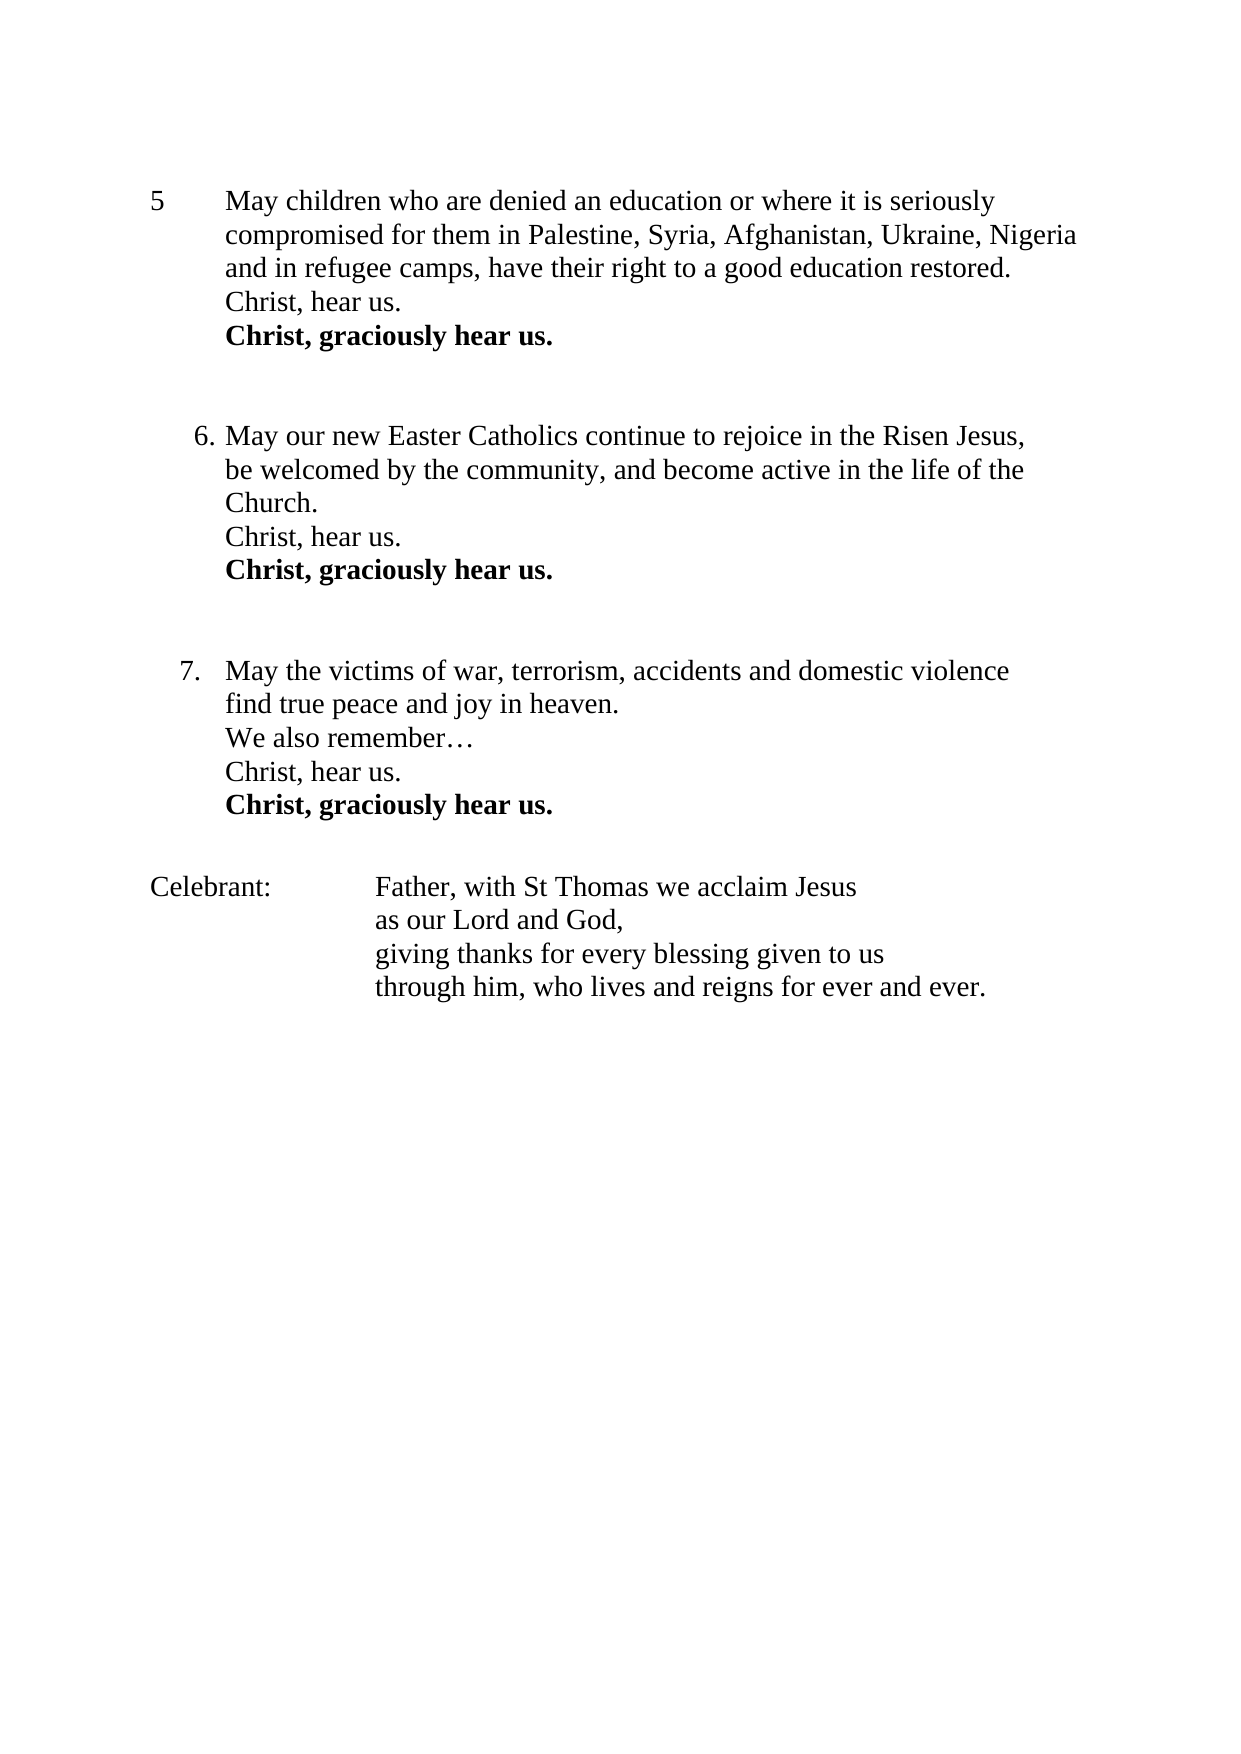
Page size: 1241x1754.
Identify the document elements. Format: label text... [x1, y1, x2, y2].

text through him, who lives and reigns for ever and ever. [150, 969, 1090, 1003]
list Christ, hear us. [225, 754, 1090, 787]
text compromised for them in Palestine, Syria, Afghanistan, Ukraine, Nigeria and in refugee camps, have their right to a good education restored. [225, 217, 1090, 284]
list Christ, hear us. [225, 284, 1090, 318]
list Christ, graciously hear us. [225, 787, 1090, 821]
text 7. May the victims of war, terrorism, accidents and domestic violence [150, 653, 1090, 687]
list Christ, graciously hear us. [225, 318, 1090, 351]
list Christ, hear us. [225, 519, 1090, 552]
text We also remember… [150, 720, 1090, 754]
text 6. May our new Easter Catholics continue to rejoice in the Risen Jesus, [150, 418, 1090, 452]
text be welcomed by the community, and become active in the life of the Church. [225, 452, 1090, 519]
text 5 May children who are denied an education or where it is seriously [150, 183, 1090, 217]
text find true peace and joy in heaven. [150, 687, 1090, 720]
list Christ, graciously hear us. [225, 552, 1090, 586]
subtitle Celebrant: Father, with St Thomas we acclaim Jesus [150, 869, 1090, 902]
text as our Lord and God, [150, 902, 1090, 936]
text giving thanks for every blessing given to us [150, 936, 1090, 969]
